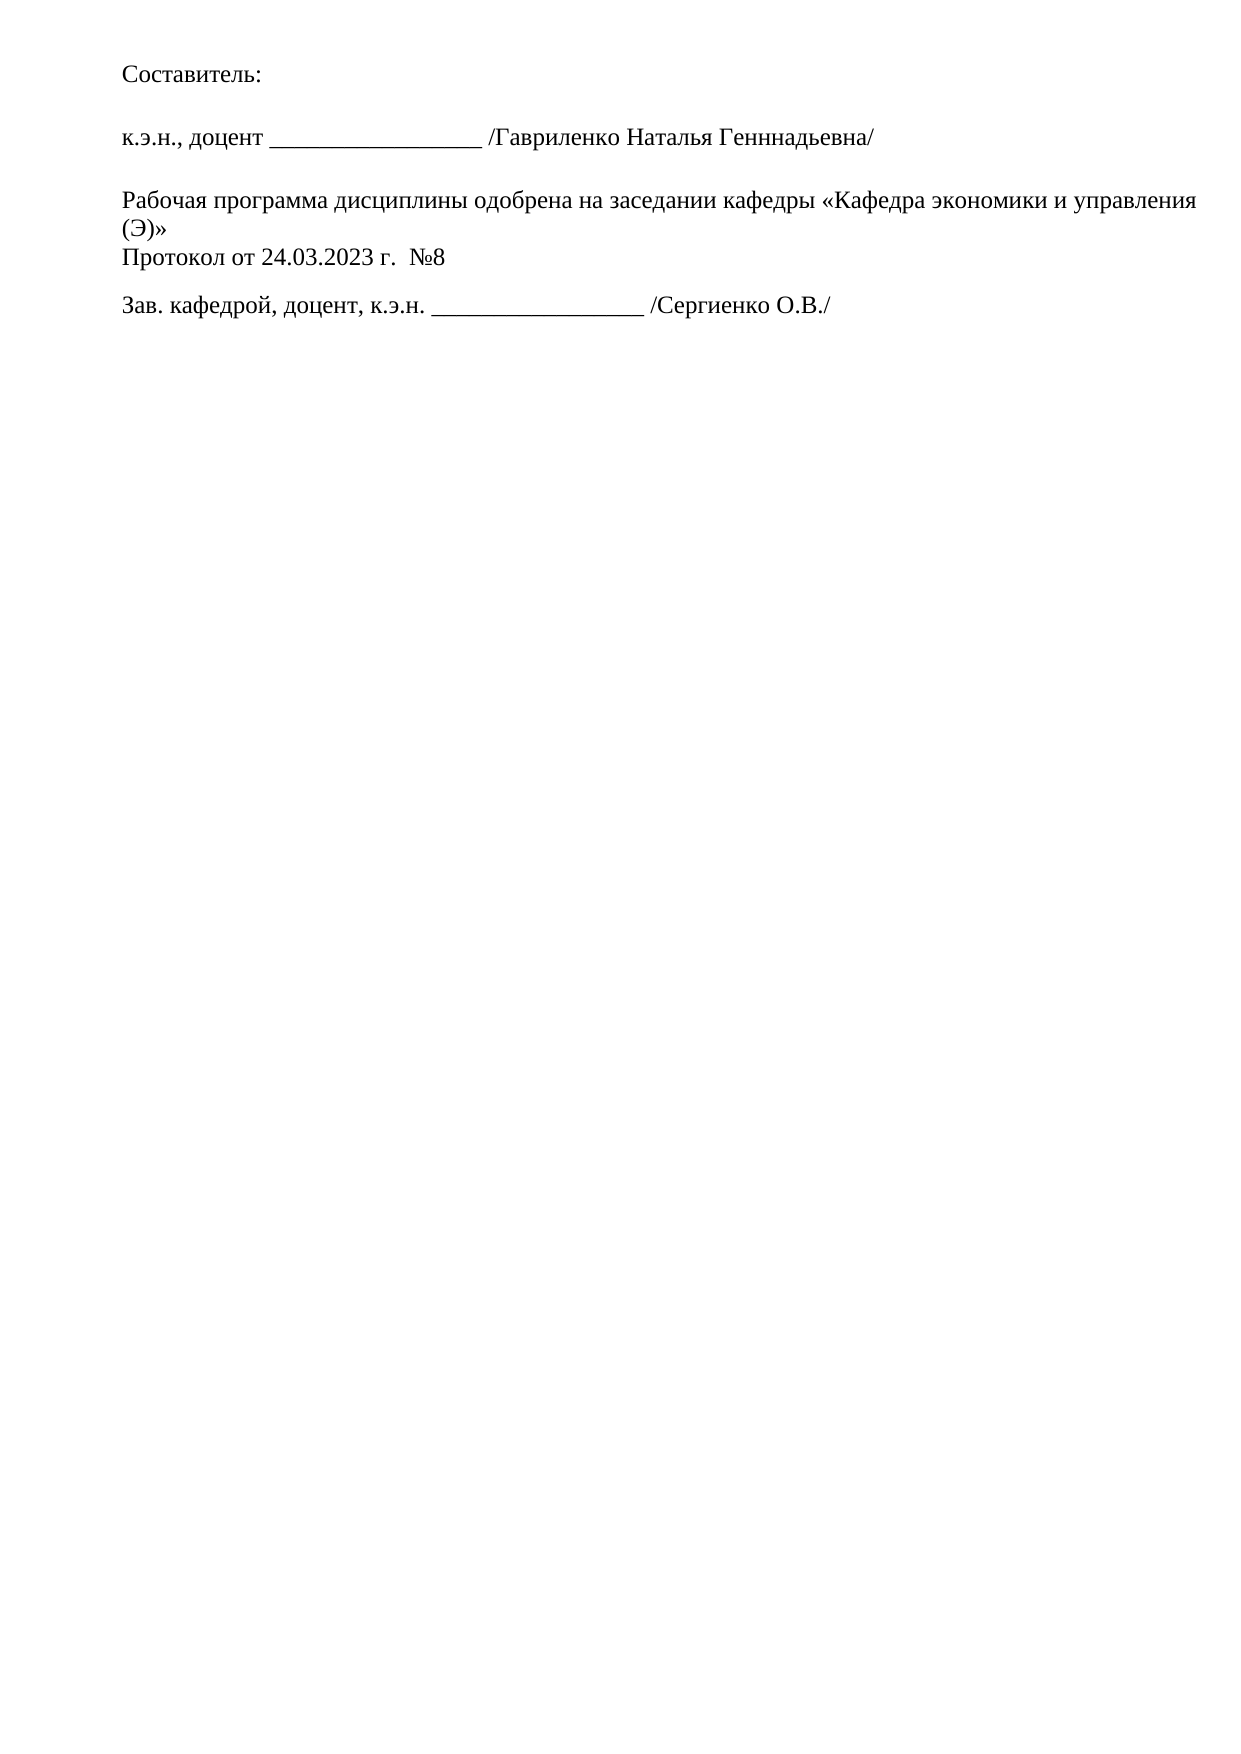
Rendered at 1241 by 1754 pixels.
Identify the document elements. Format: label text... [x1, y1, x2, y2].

table_cell Зав. кафедрой, доцент, к.э.н. _________________ /Сергиенко О.В./ [118, 291, 1240, 319]
table_header Составитель: к.э.н., доцент _________________ /Гавриленко Наталья Генннадьевна/ Рабочая программа дисциплины одобрена на заседании кафедры «Кафедра экономики и управления (Э)» Протокол от 24.03.2023 г. №8 [118, 59, 1240, 291]
